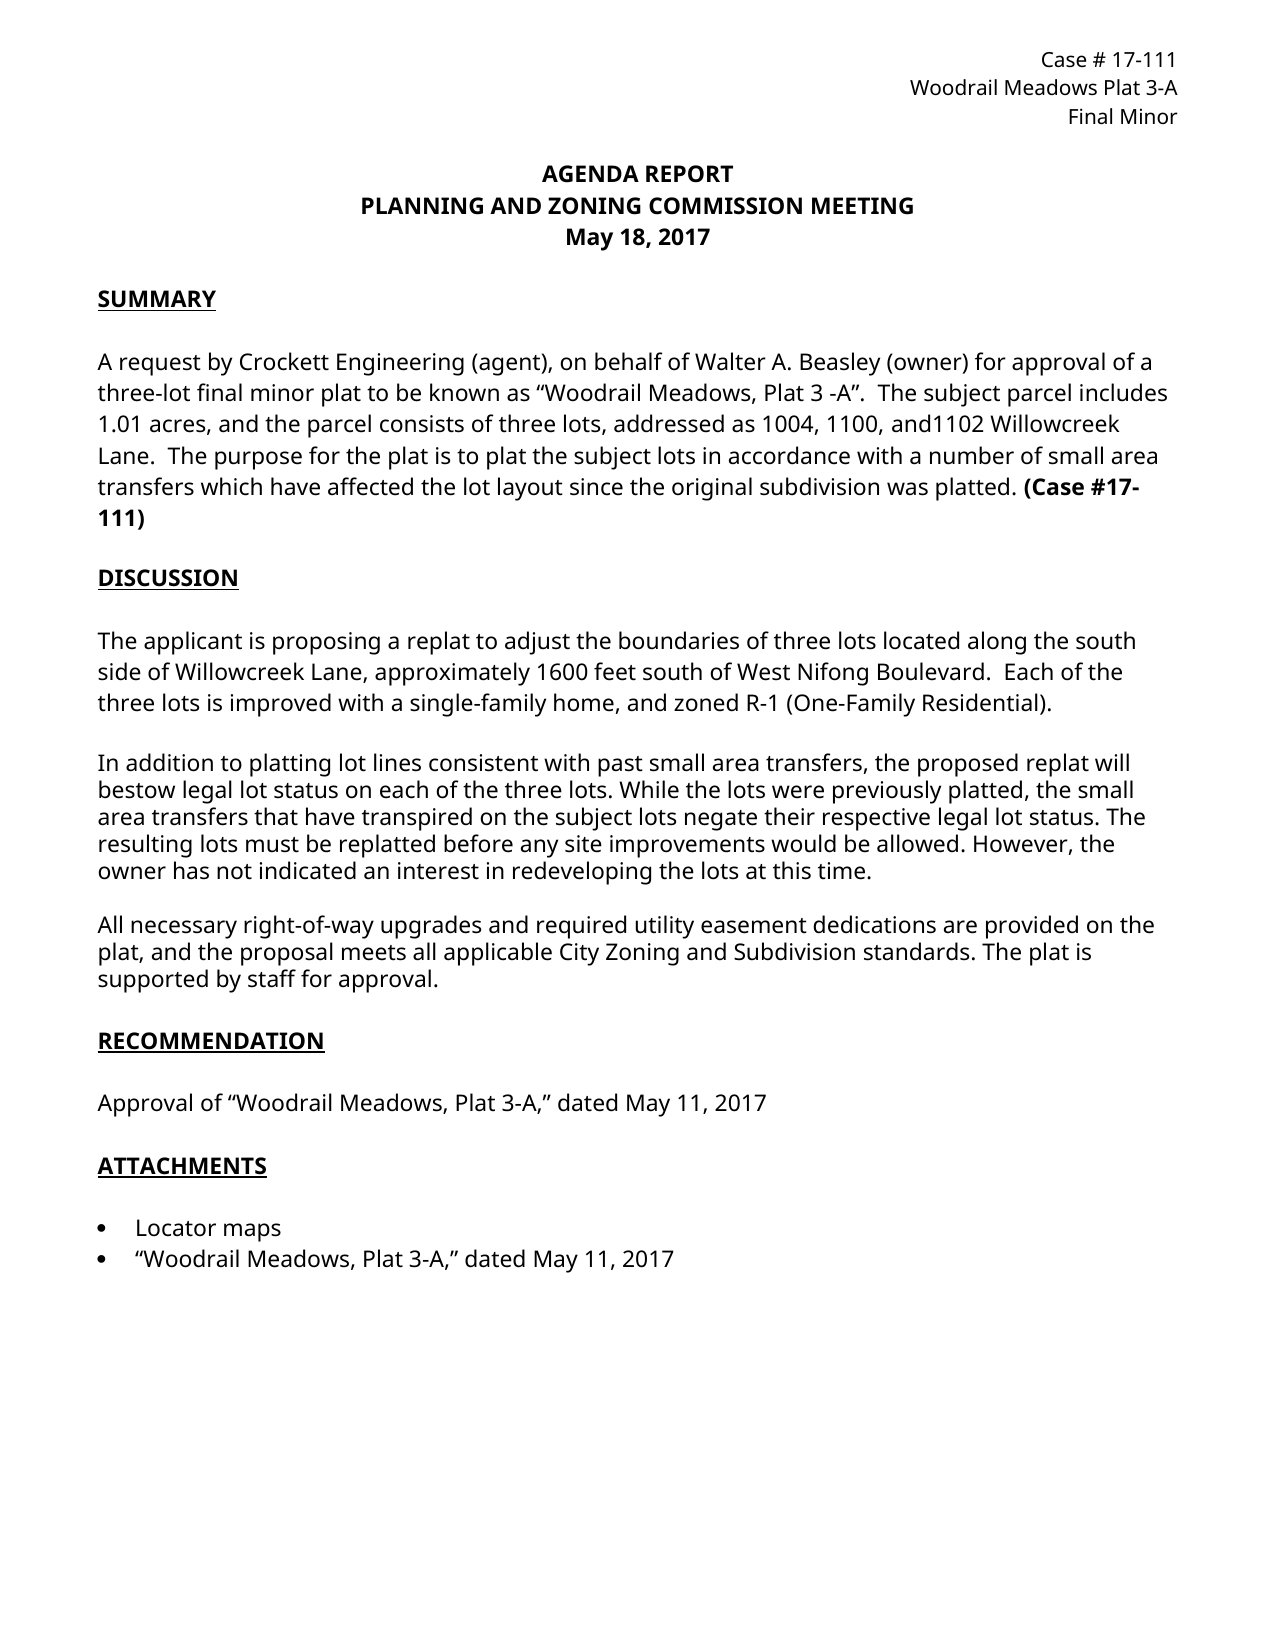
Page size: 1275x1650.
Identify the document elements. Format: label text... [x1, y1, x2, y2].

text Approval of “Woodrail Meadows, Plat 3-A,” dated May 11, 2017 [97, 1087, 1177, 1118]
list Locator maps [97, 1212, 1177, 1243]
text All necessary right-of-way upgrades and required utility easement dedications are provided on the plat, and the proposal meets all applicable City Zoning and Subdivision standards. The plat is supported by staff for approval. [97, 912, 1177, 993]
text ATTACHMENTS [97, 1149, 1177, 1181]
text SUMMARY [97, 283, 1177, 314]
text In addition to platting lot lines consistent with past small area transfers, the proposed replat will bestow legal lot status on each of the three lots. While the lots were previously platted, the small area transfers that have transpired on the subject lots negate their respective legal lot status. The resulting lots must be replatted before any site improvements would be allowed. However, the owner has not indicated an interest in redeveloping the lots at this time. [97, 749, 1177, 885]
text DISCUSSION [97, 562, 1177, 593]
text PLANNING AND ZONING COMMISSION MEETING [97, 189, 1177, 221]
text RECOMMENDATION [97, 1024, 1177, 1056]
list “Woodrail Meadows, Plat 3-A,” dated May 11, 2017 [97, 1243, 1177, 1274]
text A request by Crockett Engineering (agent), on behalf of Walter A. Beasley (owner) for approval of a three-lot final minor plat to be known as “Woodrail Meadows, Plat 3 -A”. The subject parcel includes 1.01 acres, and the parcel consists of three lots, addressed as 1004, 1100, and1102 Willowcreek Lane. The purpose for the plat is to plat the subject lots in accordance with a number of small area transfers which have affected the lot layout since the original subdivision was platted. (Case #17-111) [97, 346, 1177, 533]
text May 18, 2017 [97, 221, 1177, 252]
text The applicant is proposing a replat to adjust the boundaries of three lots located along the south side of Willowcreek Lane, approximately 1600 feet south of West Nifong Boulevard. Each of the three lots is improved with a single-family home, and zoned R-1 (One-Family Residential). [97, 624, 1177, 718]
text AGENDA REPORT [97, 158, 1177, 189]
